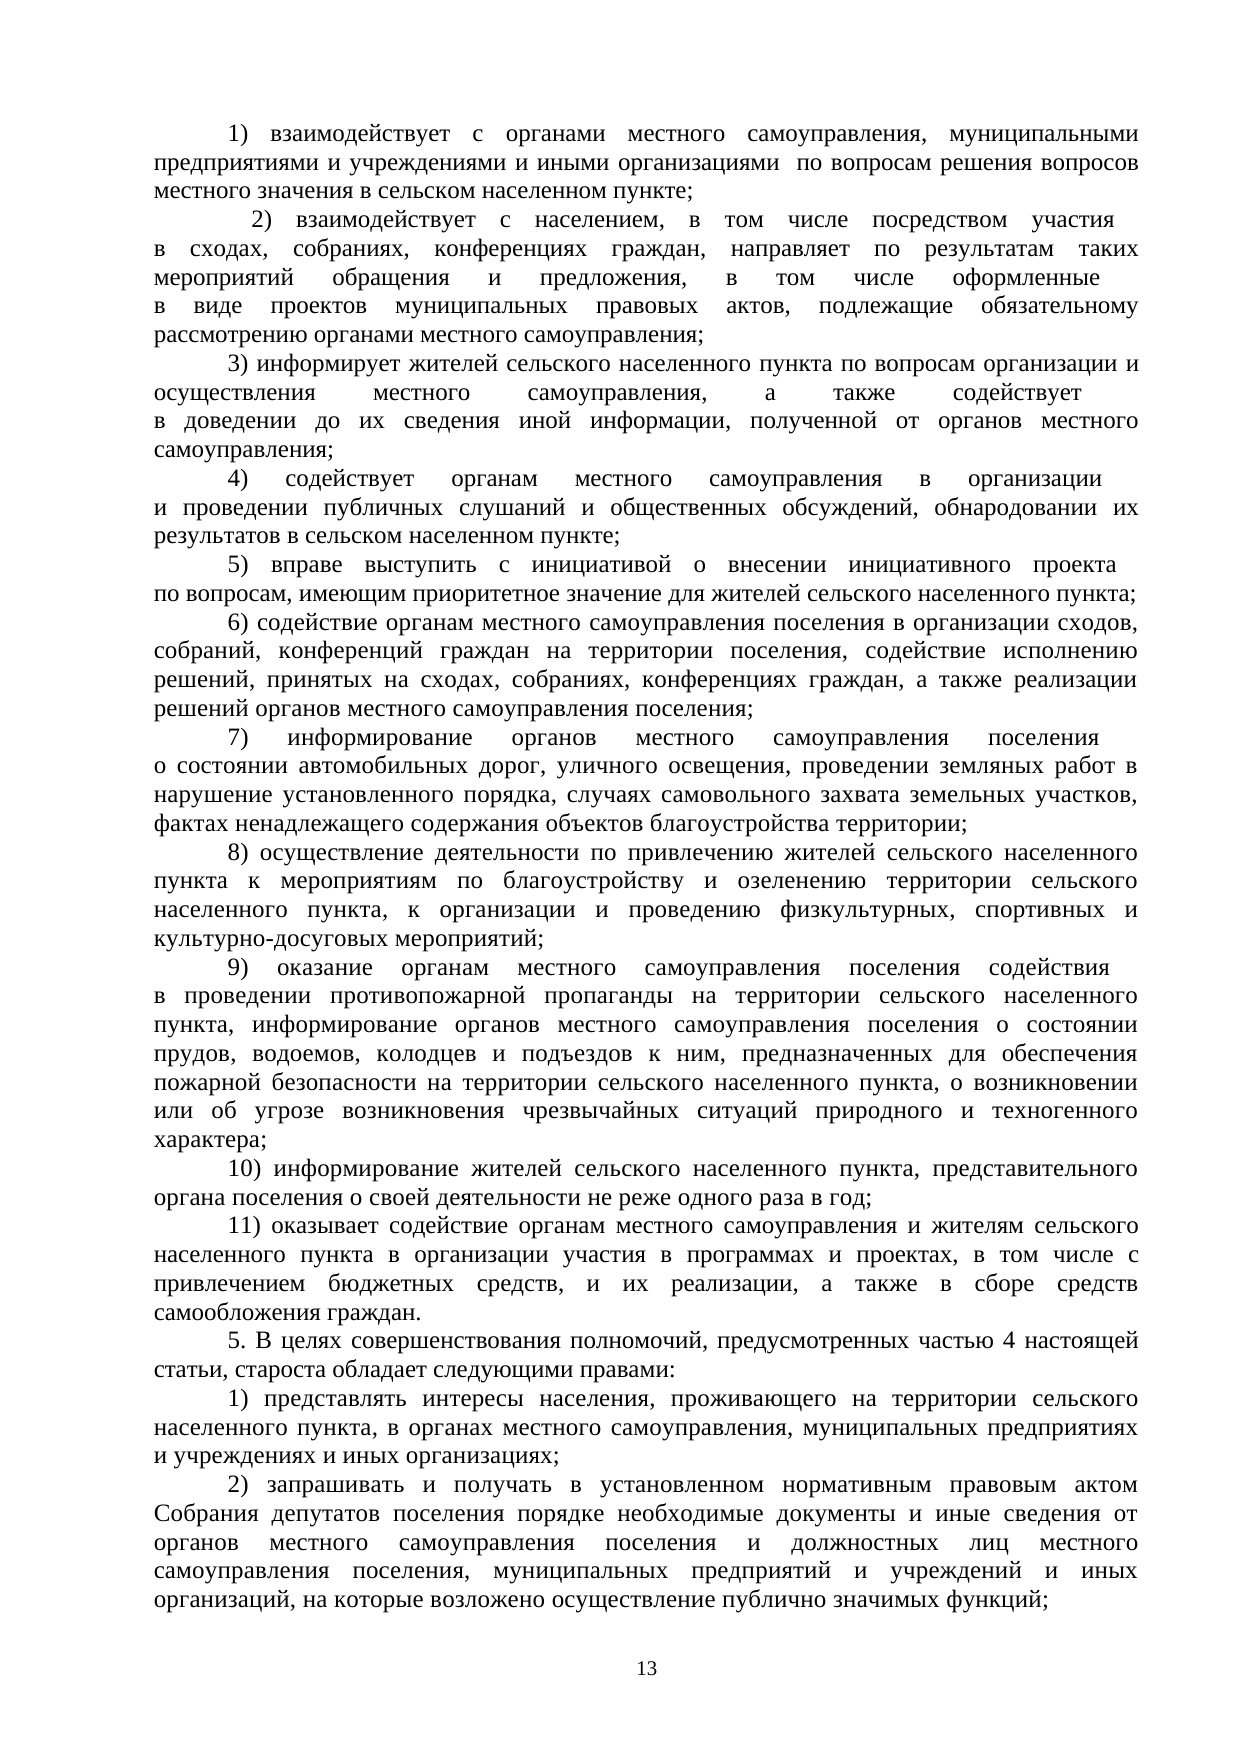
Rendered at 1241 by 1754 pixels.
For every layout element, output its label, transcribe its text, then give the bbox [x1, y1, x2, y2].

text 3) информирует жителей сельского населенного пункта по вопросам организации и осуществления местного самоуправления, а также содействует в доведении до их сведения иной информации, полученной от органов местного самоуправления; [153, 348, 1140, 463]
text 5) вправе выступить с инициативой о внесении инициативного проекта по вопросам, имеющим приоритетное значение для жителей сельского населенного пункта; [153, 549, 1140, 607]
text 6) содействие органам местного самоуправления поселения в организации сходов, собраний, конференций граждан на территории поселения, содействие исполнению решений, принятых на сходах, собраниях, конференциях граждан, а также реализации решений органов местного самоуправления поселения; [153, 607, 1140, 722]
text 1) взаимодействует с органами местного самоуправления, муниципальными предприятиями и учреждениями и иными организациями по вопросам решения вопросов местного значения в сельском населенном пункте; [153, 118, 1140, 204]
text 2) запрашивать и получать в установленном нормативным правовым актом Собрания депутатов поселения порядке необходимые документы и иные сведения от органов местного самоуправления поселения и должностных лиц местного самоуправления поселения, муниципальных предприятий и учреждений и иных организаций, на которые возложено осуществление публично значимых функций; [153, 1469, 1140, 1613]
text 9) оказание органам местного самоуправления поселения содействия в проведении противопожарной пропаганды на территории сельского населенного пункта, информирование органов местного самоуправления поселения о состоянии прудов, водоемов, колодцев и подъездов к ним, предназначенных для обеспечения пожарной безопасности на территории сельского населенного пункта, о возникновении или об угрозе возникновения чрезвычайных ситуаций природного и техногенного характера; [153, 952, 1140, 1153]
text 1) представлять интересы населения, проживающего на территории сельского населенного пункта, в органах местного самоуправления, муниципальных предприятиях и учреждениях и иных организациях; [153, 1383, 1140, 1469]
text 2) взаимодействует с населением, в том числе посредством участия в сходах, собраниях, конференциях граждан, направляет по результатам таких мероприятий обращения и предложения, в том числе оформленные в виде проектов муниципальных правовых актов, подлежащие обязательному рассмотрению органами местного самоуправления; [153, 204, 1140, 348]
text 7) информирование органов местного самоуправления поселения о состоянии автомобильных дорог, уличного освещения, проведении земляных работ в нарушение установленного порядка, случаях самовольного захвата земельных участков, фактах ненадлежащего содержания объектов благоустройства территории; [153, 722, 1140, 837]
text 5. В целях совершенствования полномочий, предусмотренных частью 4 настоящей статьи, староста обладает следующими правами: [153, 1326, 1140, 1383]
text 11) оказывает содействие органам местного самоуправления и жителям сельского населенного пункта в организации участия в программах и проектах, в том числе с привлечением бюджетных средств, и их реализации, а также в сборе средств самообложения граждан. [153, 1211, 1140, 1326]
text 8) осуществление деятельности по привлечению жителей сельского населенного пункта к мероприятиям по благоустройству и озеленению территории сельского населенного пункта, к организации и проведению физкультурных, спортивных и культурно-досуговых мероприятий; [153, 837, 1140, 952]
text 4) содействует органам местного самоуправления в организации и проведении публичных слушаний и общественных обсуждений, обнародовании их результатов в сельском населенном пункте; [153, 463, 1140, 549]
text 10) информирование жителей сельского населенного пункта, представительного органа поселения о своей деятельности не реже одного раза в год; [153, 1153, 1140, 1211]
